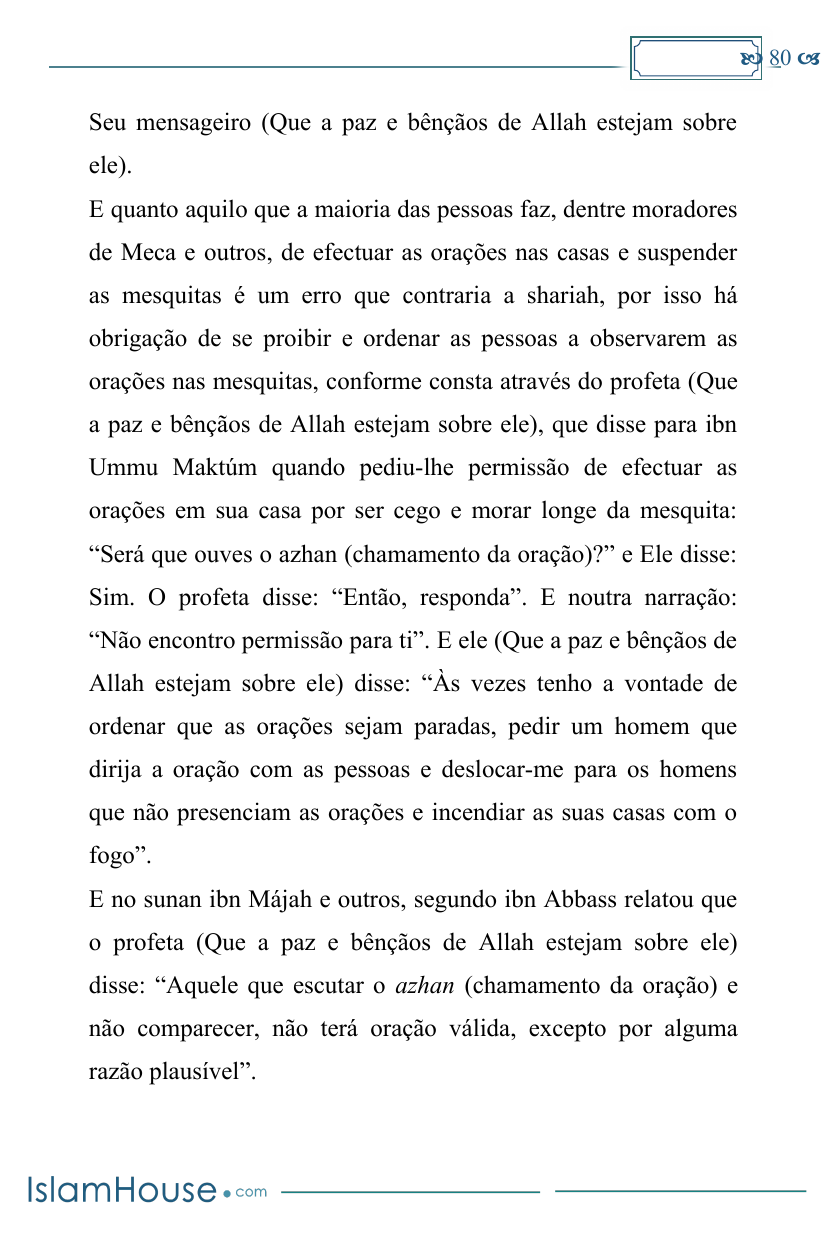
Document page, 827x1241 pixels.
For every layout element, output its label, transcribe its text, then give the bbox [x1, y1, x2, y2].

text E no sunan ibn Májah e outros, segundo ibn Abbass relatou que o profeta (Que a paz e bênçãos de Allah estejam sobre ele) disse: “Aquele que escutar o azhan (chamamento da oração) e não comparecer, não terá oração válida, excepto por alguma razão plausível”. [89, 884, 738, 1085]
picture [20, 1171, 541, 1209]
picture [548, 1170, 807, 1208]
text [89, 107, 738, 179]
text E quanto aquilo que a maioria das pessoas faz, dentre moradores de Meca e outros, de efectuar as orações nas casas e suspender as mesquitas é um erro que contraria a shariah, por isso há obrigação de se proibir e ordenar as pessoas a observarem as orações nas mesquitas, conforme consta através do profeta (Que a paz e bênçãos de Allah estejam sobre ele), que disse para ibn Ummu Maktúm quando pediu-lhe permissão de efectuar as orações em sua casa por ser cego e morar longe da mesquita: “Será que ouves o azhan (chamamento da oração)?” e Ele disse: Sim. O profeta disse: “Então, responda”. E noutra narração: “Não encontro permissão para ti”. E ele (Que a paz e bênçãos de Allah estejam sobre ele) disse: “Às vezes tenho a vontade de ordenar que as orações sejam paradas, pedir um homem que dirija a oração com as pessoas e deslocar-me para os homens que não presenciam as orações e incendiar as suas casas com o fogo”. [89, 194, 738, 869]
